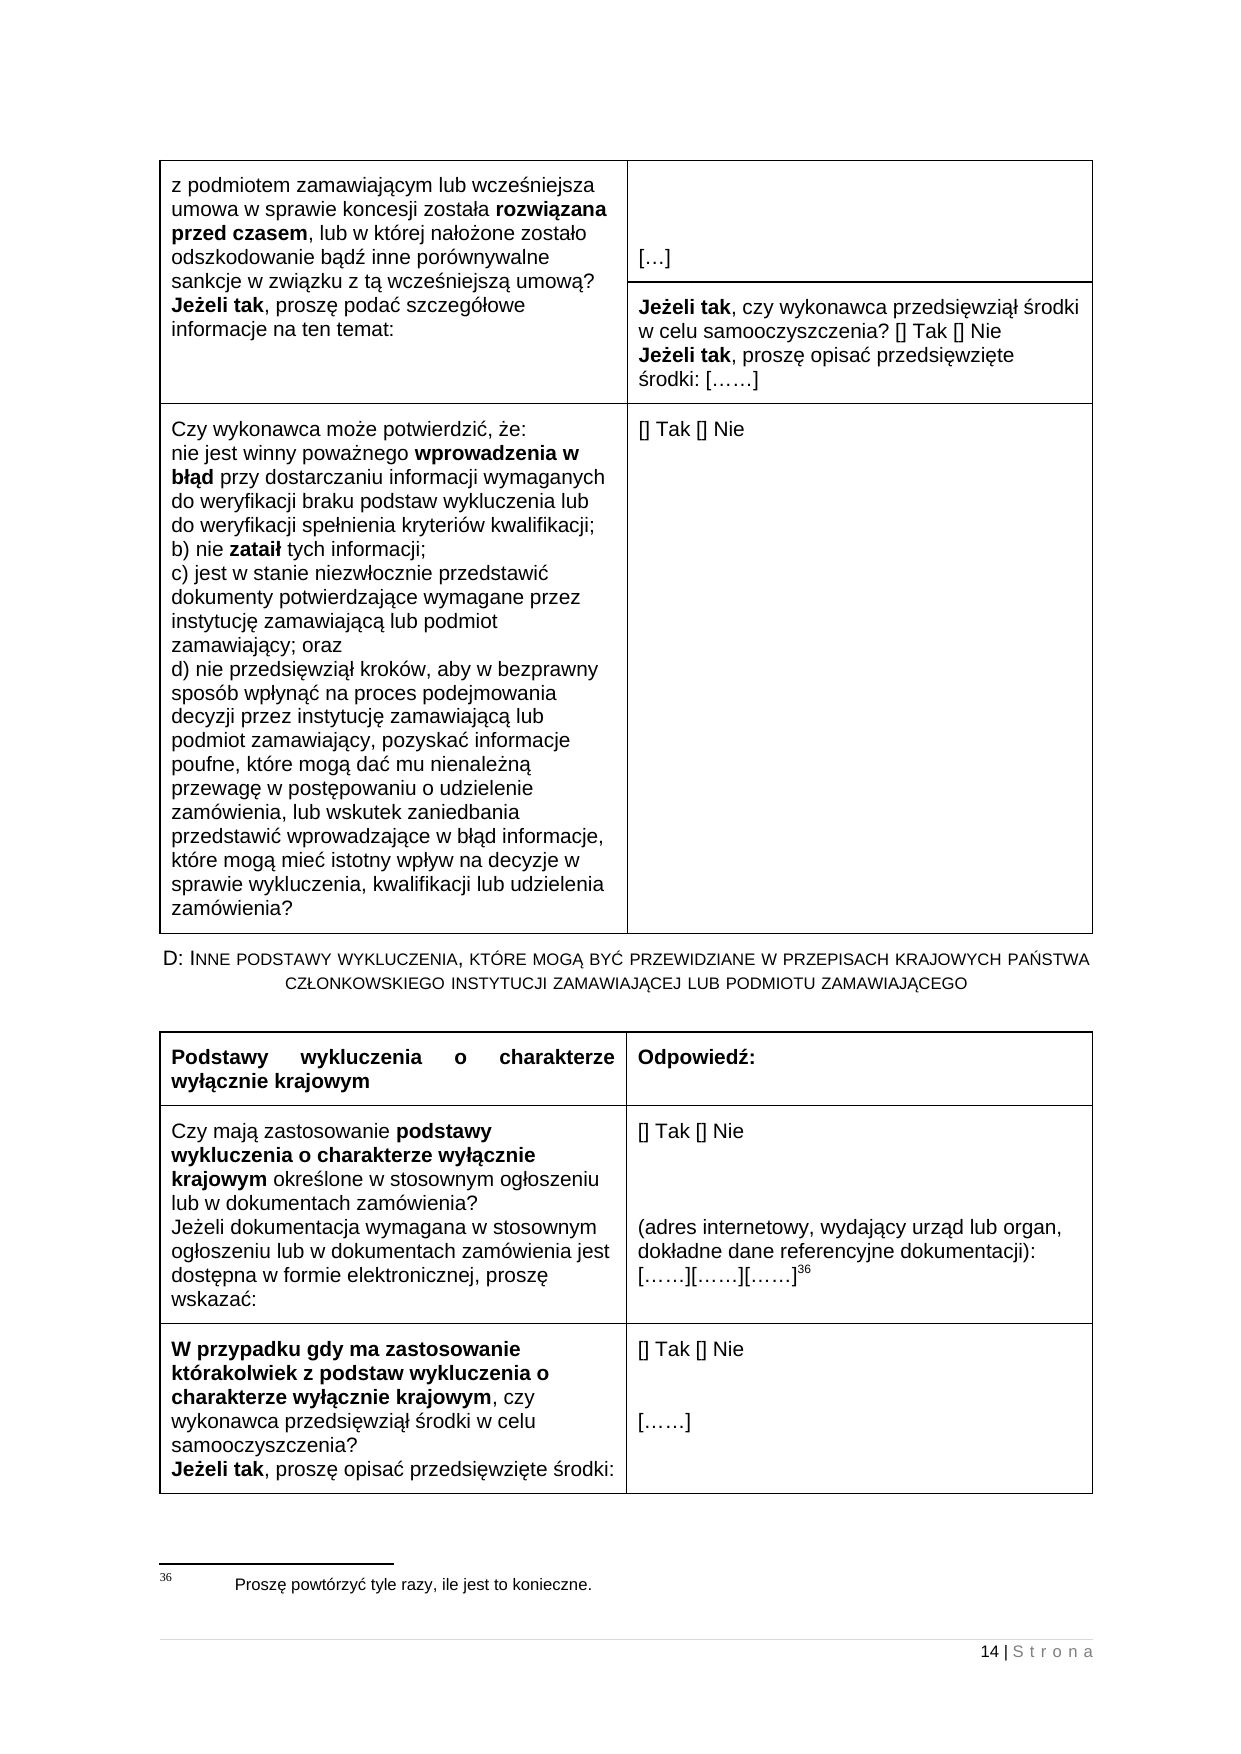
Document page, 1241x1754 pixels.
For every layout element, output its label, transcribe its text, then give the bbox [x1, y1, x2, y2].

table_cell [] Tak [] Nie [628, 404, 1092, 932]
table_cell Czy wykonawca może potwierdzić, że: nie jest winny poważnego wprowadzenia w błąd przy dostarczaniu informacji wymaganych do weryfikacji braku podstaw wykluczenia lub do weryfikacji spełnienia kryteriów kwalifikacji; b) nie zataił tych informacji; c) jest w stanie niezwłocznie przedstawić dokumenty potwierdzające wymagane przez instytucję zamawiającą lub podmiot zamawiający; oraz d) nie przedsięwziął kroków, aby w bezprawny sposób wpłynąć na proces podejmowania decyzji przez instytucję zamawiającą lub podmiot zamawiający, pozyskać informacje poufne, które mogą dać mu nienależną przewagę w postępowaniu o udzielenie zamówienia, lub wskutek zaniedbania przedstawić wprowadzające w błąd informacje, które mogą mieć istotny wpływ na decyzje w sprawie wykluczenia, kwalifikacji lub udzielenia zamówienia? [161, 404, 627, 932]
table_header Odpowiedź: [627, 1033, 1092, 1105]
table_cell Czy mają zastosowanie podstawy wykluczenia o charakterze wyłącznie krajowym określone w stosownym ogłoszeniu lub w dokumentach zamówienia? Jeżeli dokumentacja wymagana w stosownym ogłoszeniu lub w dokumentach zamówienia jest dostępna w formie elektronicznej, proszę wskazać: [161, 1106, 626, 1323]
table_cell Jeżeli tak, czy wykonawca przedsięwziął środki w celu samooczyszczenia? [] Tak [] Nie Jeżeli tak, proszę opisać przedsięwzięte środki: [……] [628, 283, 1092, 403]
text D: Inne podstawy wykluczenia, które mogą być przewidziane w przepisach krajowych państwa członkowskiego instytucji zamawiającej lub podmiotu zamawiającego [159, 946, 1093, 994]
table_cell [] Tak [] Nie [……] [627, 1324, 1092, 1493]
table_cell W przypadku gdy ma zastosowanie którakolwiek z podstaw wykluczenia o charakterze wyłącznie krajowym, czy wykonawca przedsięwziął środki w celu samooczyszczenia? Jeżeli tak, proszę opisać przedsięwzięte środki: [161, 1324, 626, 1493]
table_header Podstawy wykluczenia o charakterze wyłącznie krajowym [161, 1033, 626, 1105]
table_cell [] Tak [] Nie […] [628, 161, 1092, 281]
table_cell [] Tak [] Nie (adres internetowy, wydający urząd lub organ, dokładne dane referencyjne dokumentacji): [……][……][……] [627, 1106, 1092, 1323]
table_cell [161, 161, 627, 403]
